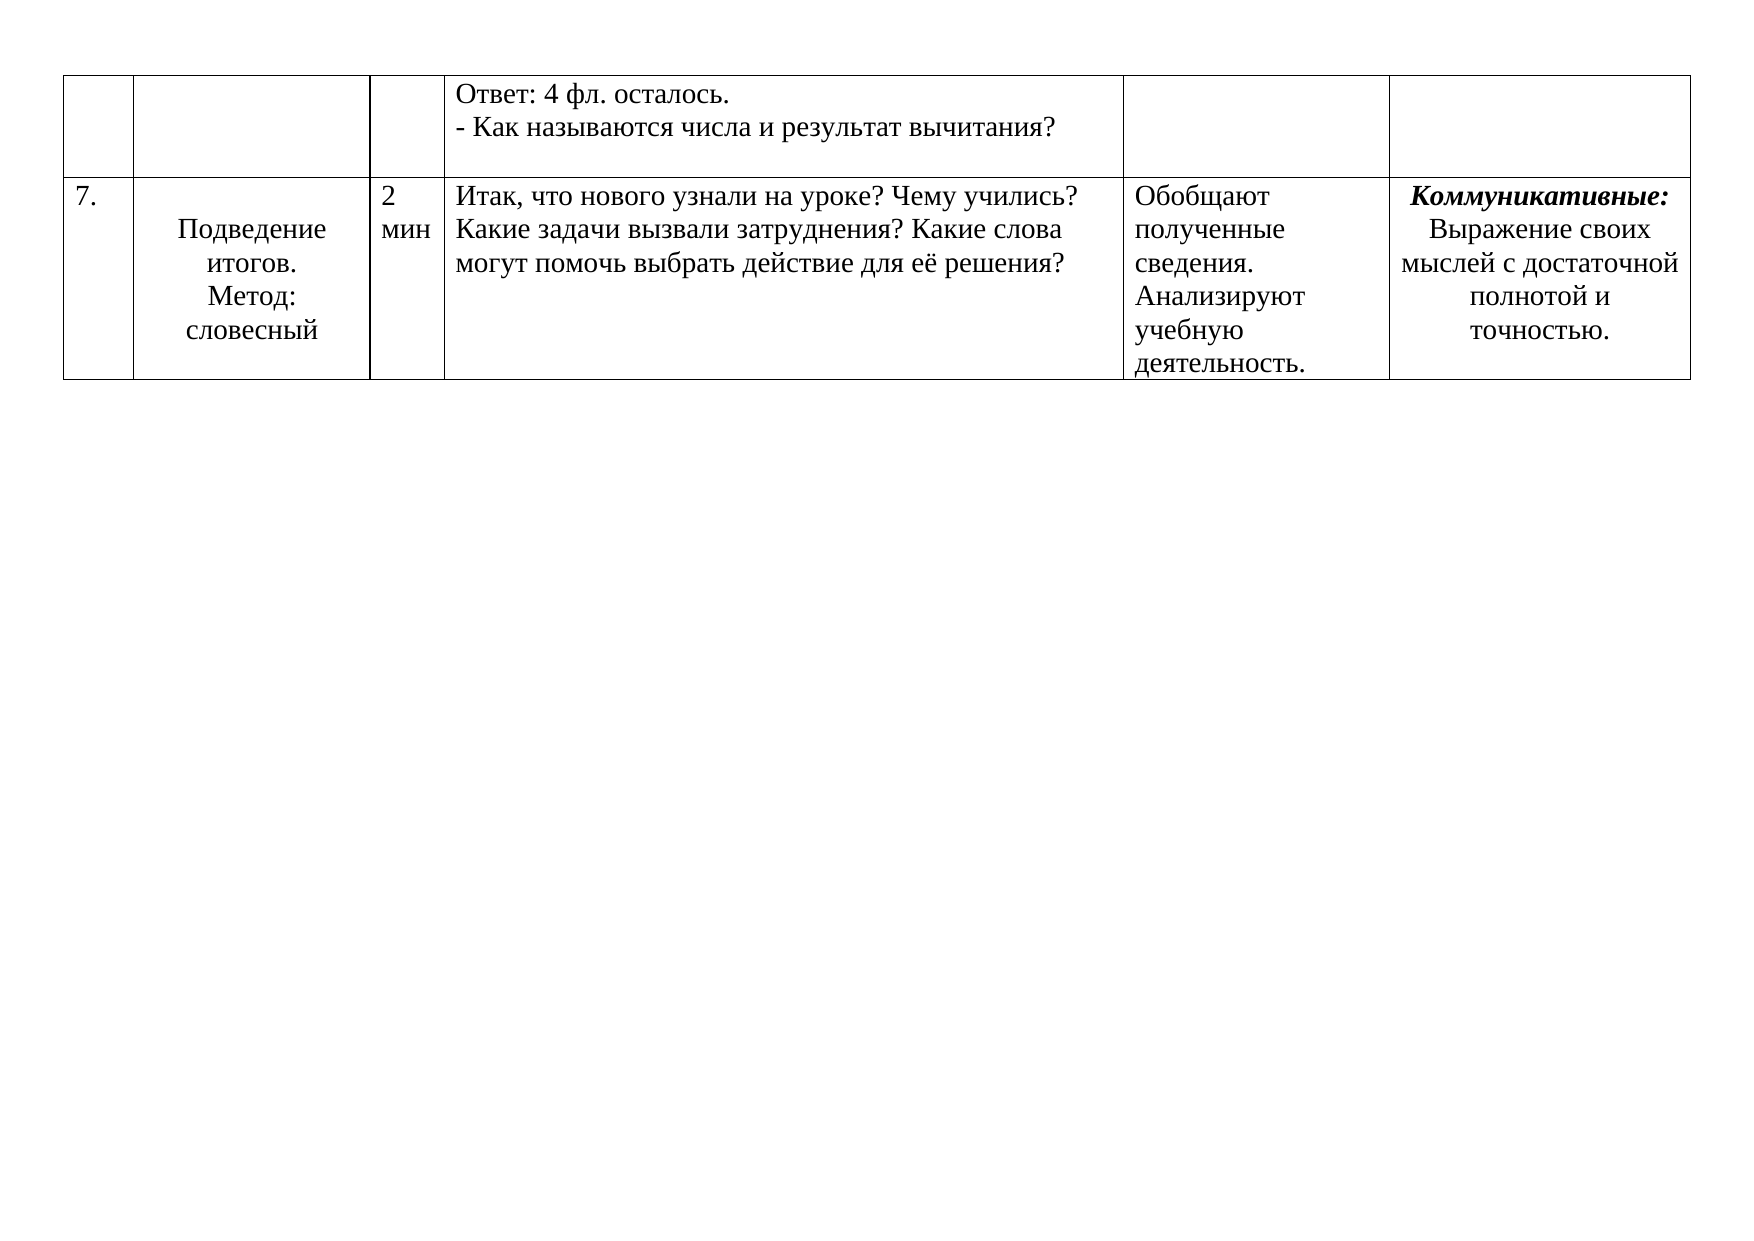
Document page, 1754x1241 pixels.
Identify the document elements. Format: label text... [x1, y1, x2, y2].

table_cell Итак, что нового узнали на уроке? Чему учились? Какие задачи вызвали затруднения? Какие слова могут помочь выбрать действие для её решения? [445, 178, 1123, 379]
table_cell Обобщают полученные сведения. Анализируют учебную деятельность. [1124, 178, 1389, 379]
table_cell [371, 76, 444, 177]
table_cell 2 мин [371, 178, 444, 379]
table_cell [134, 76, 369, 177]
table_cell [1390, 76, 1690, 177]
table_cell 7. [64, 178, 133, 379]
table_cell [1124, 76, 1389, 177]
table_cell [445, 76, 1123, 177]
table_cell Подведение итогов. Метод: словесный [134, 178, 369, 379]
table_cell 5. [64, 76, 133, 177]
table_cell Коммуникативные: Выражение своих мыслей с достаточной полнотой и точностью. [1390, 178, 1690, 379]
